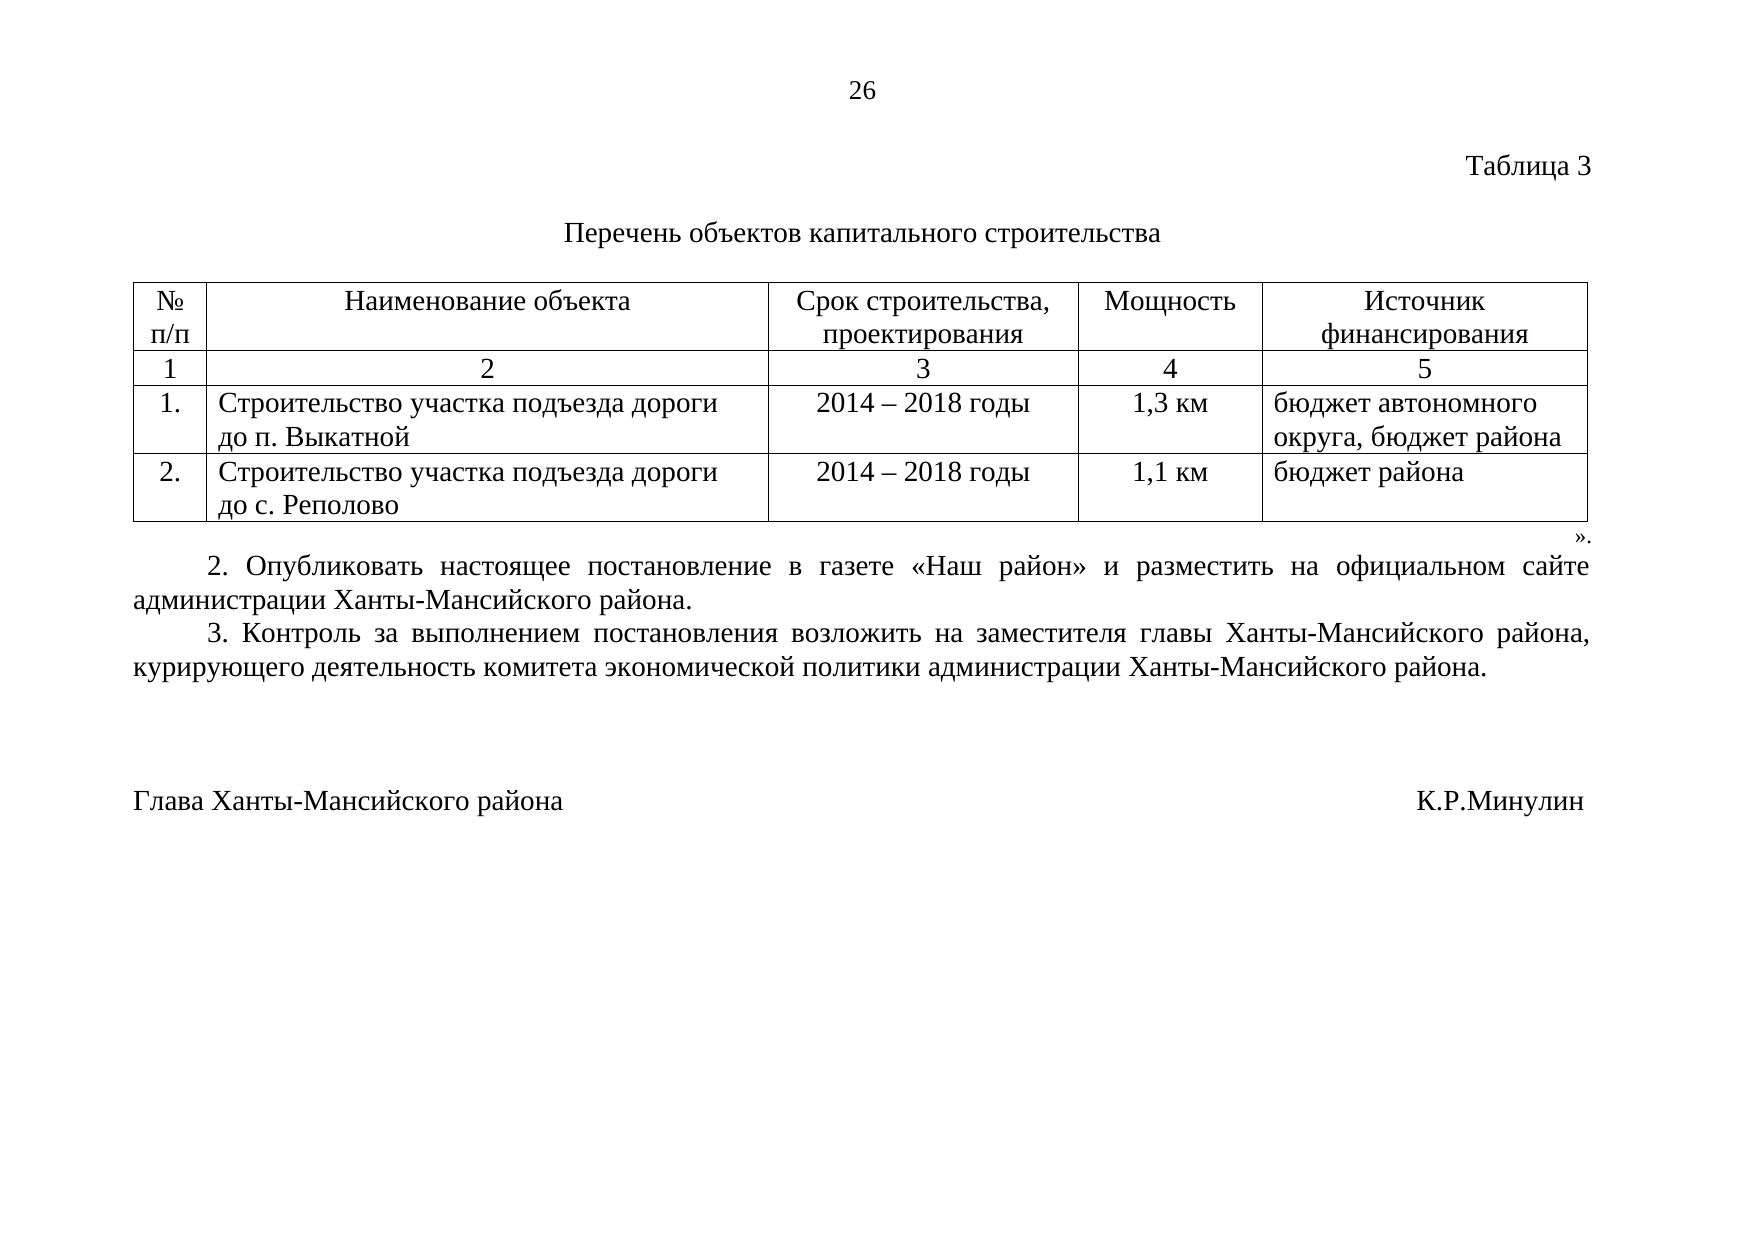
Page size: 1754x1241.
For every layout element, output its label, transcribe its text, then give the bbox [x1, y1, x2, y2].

table_cell бюджет района [1263, 454, 1587, 521]
table_header № п/п [134, 283, 206, 350]
table_cell 1,1 км [1079, 454, 1262, 521]
text ». [133, 522, 1592, 548]
table_cell 5 [1263, 351, 1587, 384]
text Глава Ханты-Мансийского района К.Р.Минулин [133, 783, 1592, 817]
table_cell 1,3 км [1079, 386, 1262, 453]
table_cell 4 [1079, 351, 1262, 384]
table_cell 2. [134, 454, 206, 521]
text Перечень объектов капитального строительства [133, 215, 1592, 248]
text Таблица 3 [133, 148, 1592, 181]
table_header Источник финансирования [1263, 283, 1587, 350]
table_cell 2014 – 2018 годы [769, 454, 1078, 521]
table_cell 1 [134, 351, 206, 384]
table_cell 2014 – 2018 годы [769, 386, 1078, 453]
table_header Наименование объекта [207, 283, 768, 350]
text 3. Контроль за выполнением постановления возложить на заместителя главы Ханты-Мансийского района, курирующего деятельность комитета экономической политики администрации Ханты-Мансийского района. [133, 615, 1592, 682]
table_cell Строительство участка подъезда дороги до с. Реполово [207, 454, 768, 521]
table_cell Строительство участка подъезда дороги до п. Выкатной [207, 386, 768, 453]
text 2. Опубликовать настоящее постановление в газете «Наш район» и разместить на официальном сайте администрации Ханты-Мансийского района. [133, 548, 1592, 615]
table_cell 2 [207, 351, 768, 384]
table_cell 3 [769, 351, 1078, 384]
table_header Мощность [1079, 283, 1262, 350]
table_cell 1. [134, 386, 206, 453]
table_header Срок строительства, проектирования [769, 283, 1078, 350]
table_cell бюджет автономного округа, бюджет района [1263, 386, 1587, 453]
